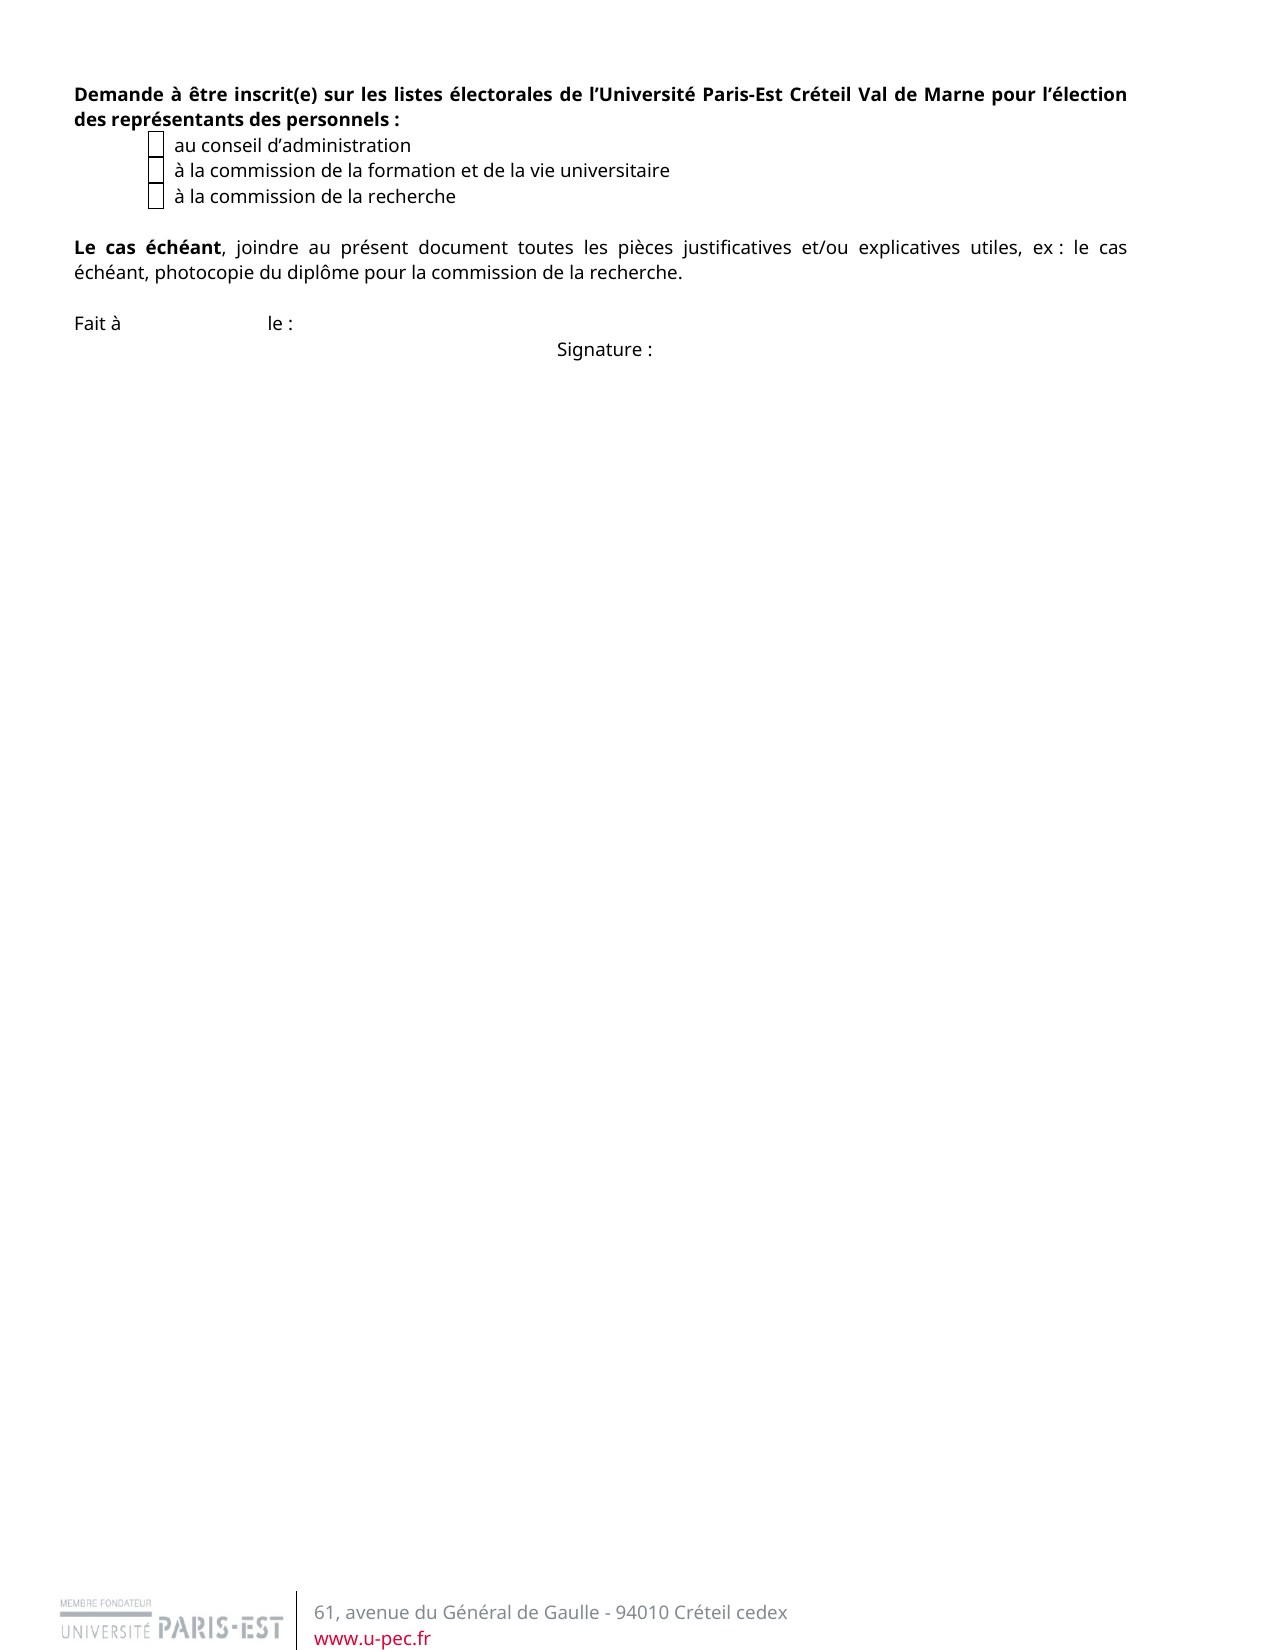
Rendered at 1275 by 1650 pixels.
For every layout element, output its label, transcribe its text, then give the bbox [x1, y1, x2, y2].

text à la commission de la recherche [164, 183, 1127, 208]
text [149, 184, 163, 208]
text Le cas échéant, joindre au présent document toutes les pièces justificatives et/ou explicatives utiles, ex : le cas échéant, photocopie du diplôme pour la commission de la recherche. [74, 234, 1127, 285]
picture [55, 1591, 289, 1646]
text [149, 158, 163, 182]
text Demande à être inscrit(e) sur les listes électorales de l’Université Paris-Est Créteil Val de Marne pour l’élection des représentants des personnels : [74, 81, 1127, 132]
text au conseil d’administration [164, 132, 1127, 157]
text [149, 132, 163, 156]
text à la commission de la formation et de la vie universitaire [164, 157, 1127, 183]
text Fait à le : [74, 311, 1127, 336]
text Signature : [74, 336, 1127, 362]
